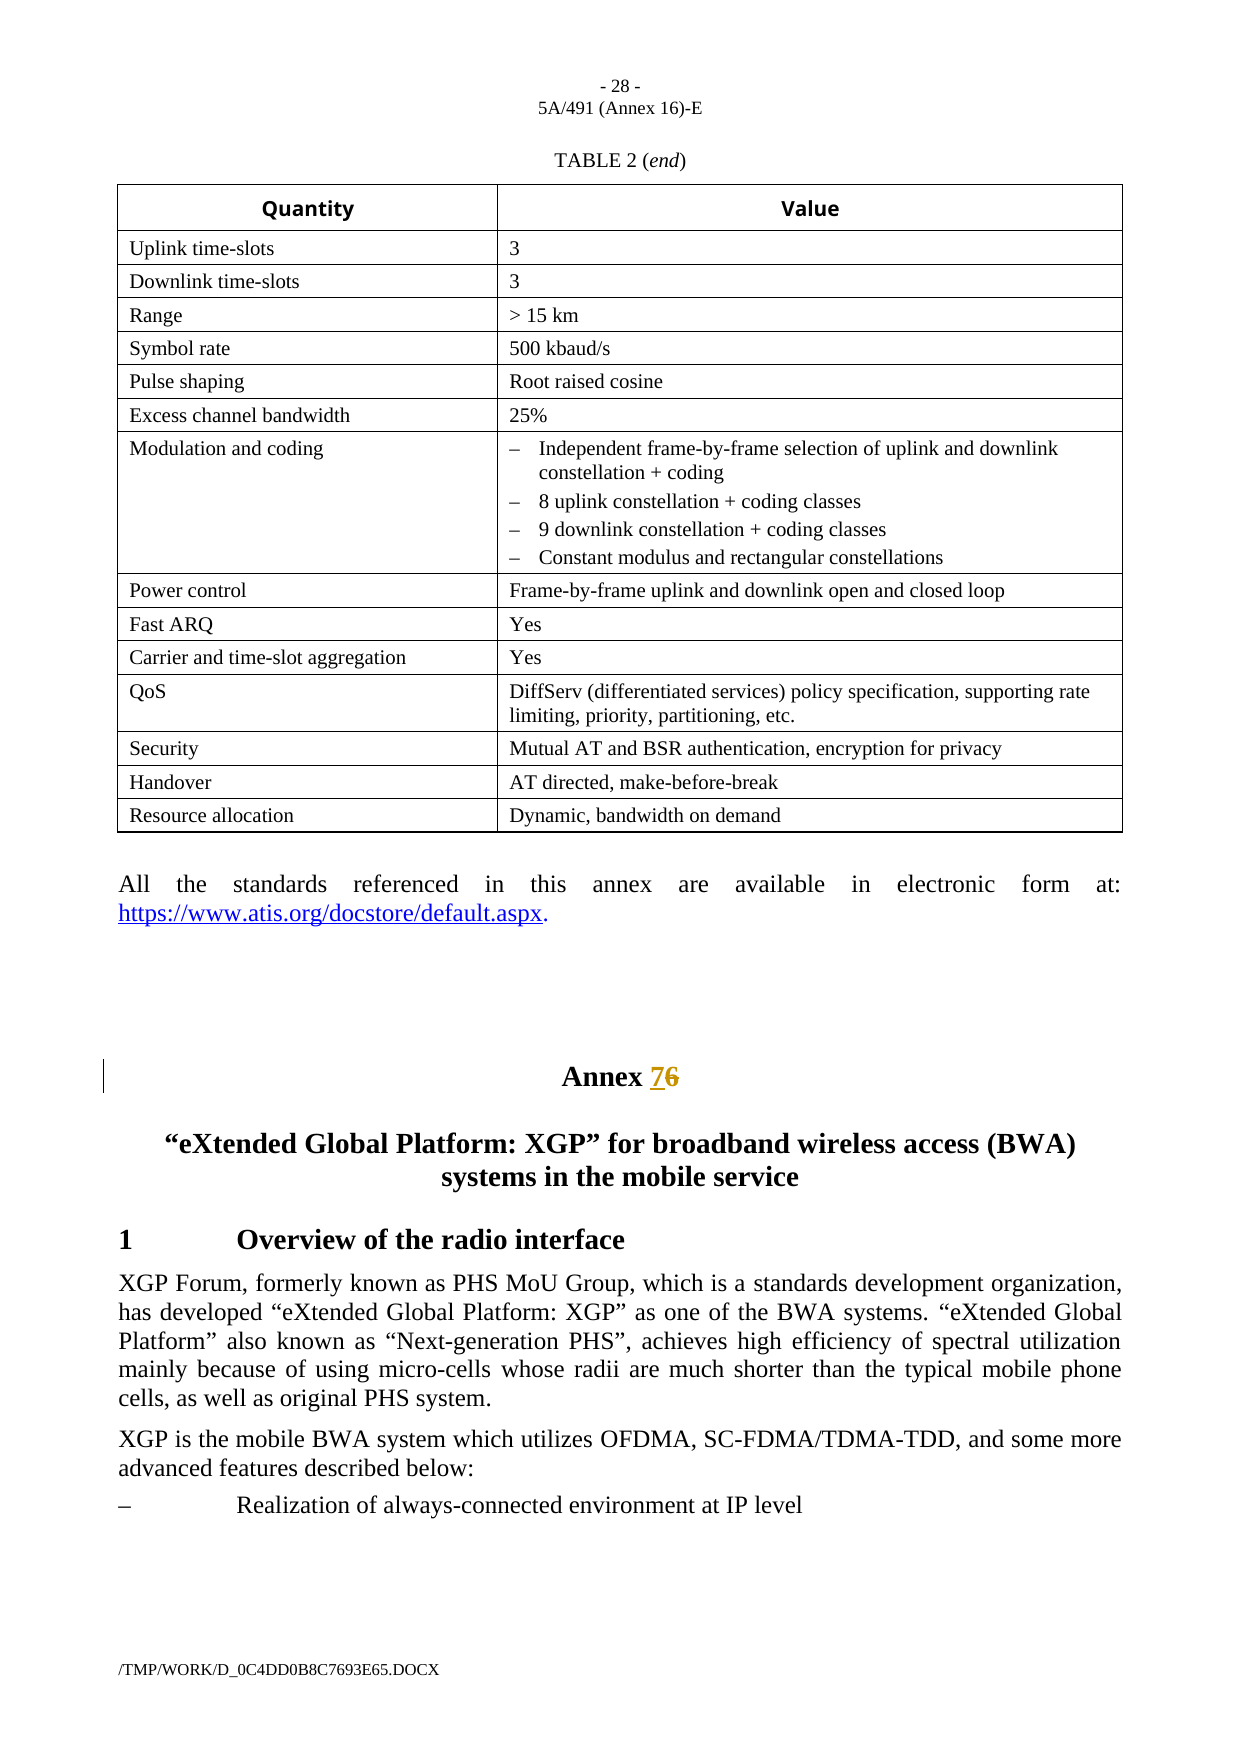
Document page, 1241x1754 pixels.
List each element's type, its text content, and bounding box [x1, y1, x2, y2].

text XGP is the mobile BWA system which utilizes OFDMA, SC-FDMA/TDMA-TDD, and some more advanced features described below: [118, 1424, 1122, 1482]
table_cell 3 [498, 265, 1122, 297]
table_cell Security [118, 732, 497, 764]
table_cell Range [118, 298, 497, 331]
table_cell Mutual AT and BSR authentication, encryption for privacy [498, 732, 1122, 764]
table_cell DiffServ (differentiated services) policy specification, supporting rate limiting, priority, partitioning, etc. [498, 675, 1122, 731]
title Annex “eXtended Global Platform: XGP” for broadband wireless access (BWA) systems in the mobile service [118, 1059, 1122, 1193]
table_cell AT directed, make-before-break [498, 766, 1122, 798]
table_cell Frame-by-frame uplink and downlink open and closed loop [498, 574, 1122, 607]
table_cell 3 [498, 231, 1122, 264]
table_cell Resource allocation [118, 799, 497, 831]
table_cell Modulation and coding [118, 432, 497, 573]
table_cell Fast ARQ [118, 608, 497, 640]
table_cell Handover [118, 766, 497, 798]
text XGP Forum, formerly known as PHS MoU Group, which is a standards development organization, has developed “eXtended Global Platform: XGP” as one of the BWA systems. “eXtended Global Platform” also known as “Next-generation PHS”, achieves high efficiency of spectral utilization mainly because of using micro-cells whose radii are much shorter than the typical mobile phone cells, as well as original PHS system. [118, 1268, 1122, 1412]
text TABLE 2 (end) [118, 148, 1122, 172]
text – Realization of always-connected environment at IP level [118, 1490, 1122, 1519]
table_cell Symbol rate [118, 332, 497, 364]
table_cell Yes [498, 608, 1122, 640]
table_header Quantity [118, 185, 497, 230]
table_cell QoS [118, 675, 497, 731]
table_cell > 15 km [498, 298, 1122, 331]
table_cell Pulse shaping [118, 365, 497, 398]
table_header Value [498, 185, 1122, 230]
table_cell Power control [118, 574, 497, 607]
table_cell Excess channel bandwidth [118, 399, 497, 431]
table_cell Uplink time-slots [118, 231, 497, 264]
table_cell Root raised cosine [498, 365, 1122, 398]
table_cell Yes [498, 641, 1122, 673]
table_cell – Independent frame-by-frame selection of uplink and downlink constellation + coding – 8 uplink constellation + coding classes – 9 downlink constellation + coding classes – Constant modulus and rectangular constellations [498, 432, 1122, 573]
subtitle 1 Overview of the radio interface [118, 1222, 1122, 1256]
table_cell 25% [498, 399, 1122, 431]
table_cell Carrier and time-slot aggregation [118, 641, 497, 673]
text All the standards referenced in this annex are available in electronic form at: https://www.atis.org/docstore/default.aspx. [118, 869, 1122, 926]
table_cell Dynamic, bandwidth on demand [498, 799, 1122, 831]
table_cell Downlink time-slots [118, 265, 497, 297]
table_cell 500 kbaud/s [498, 332, 1122, 364]
